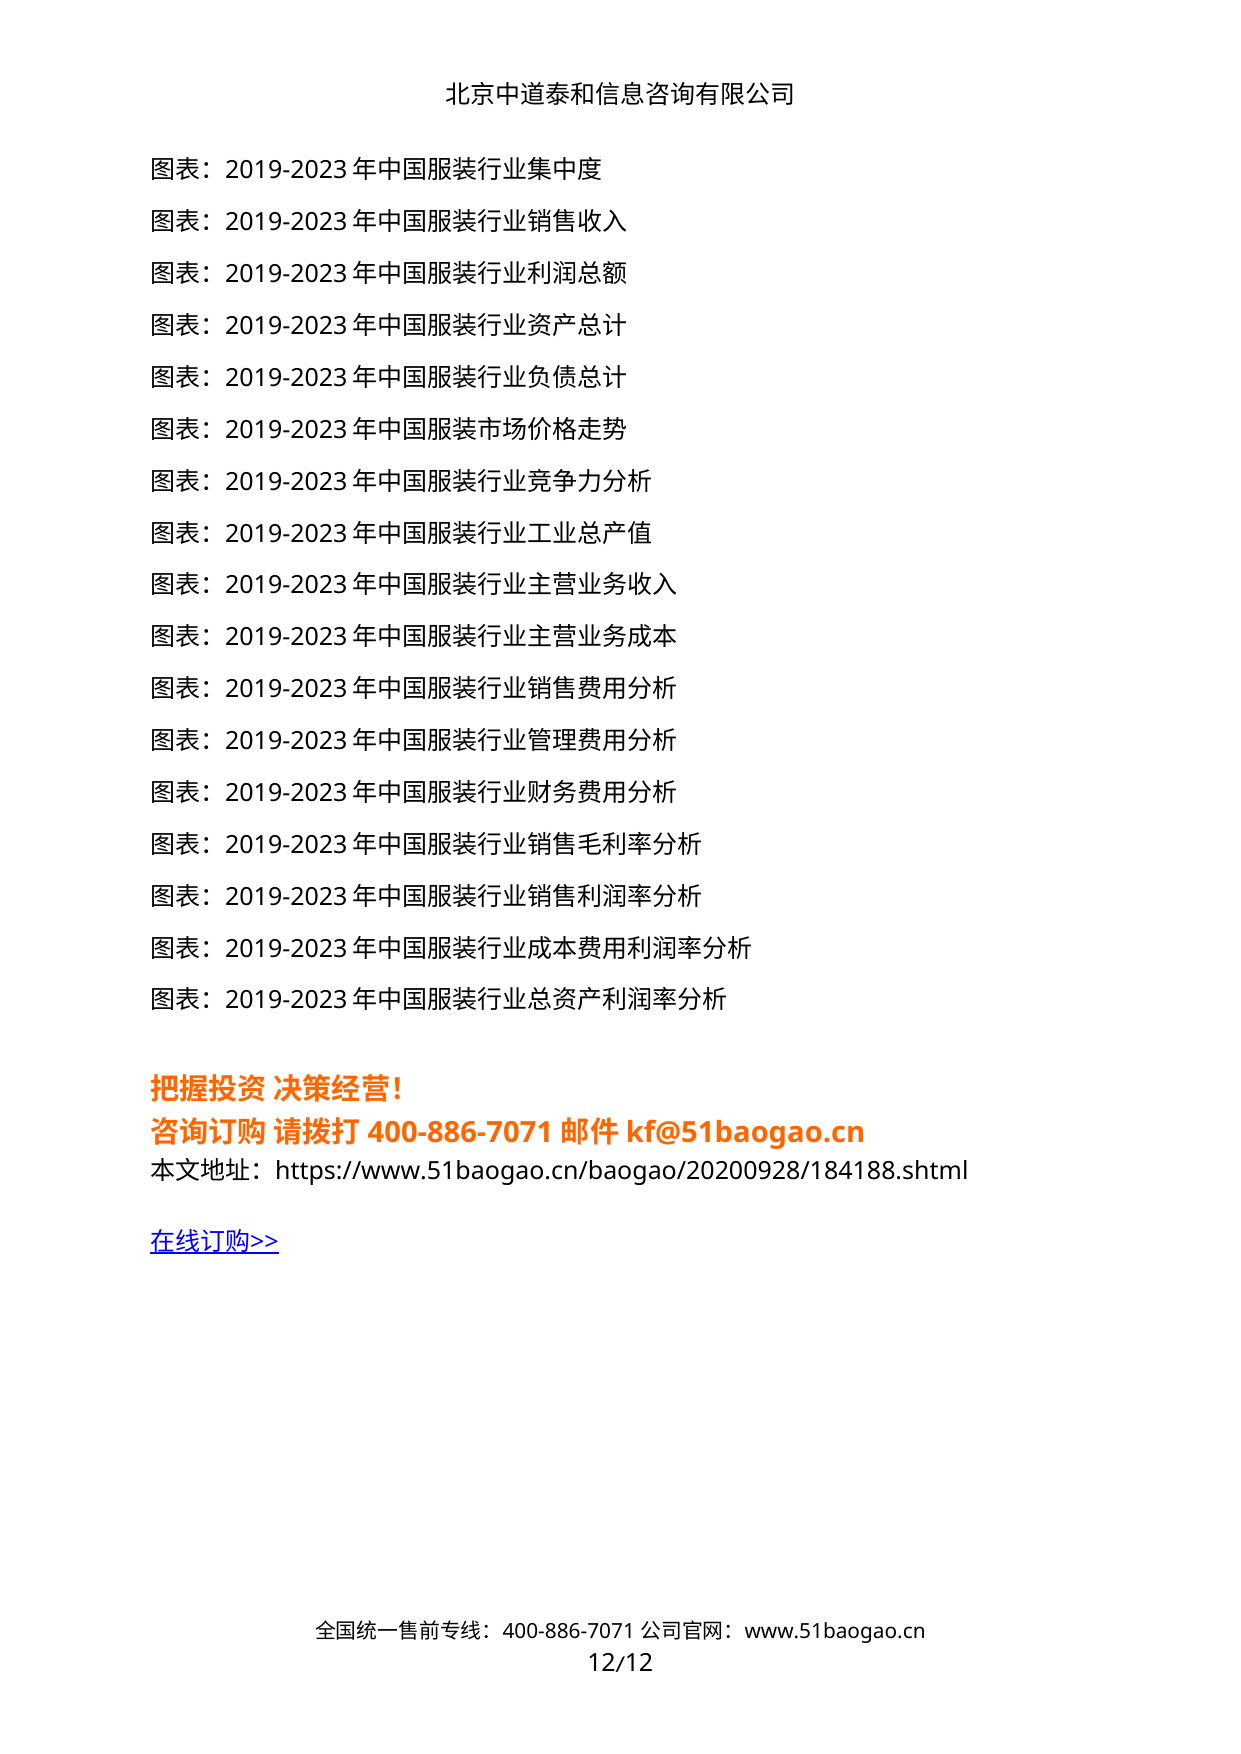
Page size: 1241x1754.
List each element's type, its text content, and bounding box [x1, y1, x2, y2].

text 图表：2019-2023年中国服装行业销售费用分析 [150, 669, 1090, 705]
text 图表：2019-2023年中国服装行业工业总产值 [150, 513, 1090, 549]
text 图表：2019-2023年中国服装行业利润总额 [150, 254, 1090, 290]
text 图表：2019-2023年中国服装行业集中度 [150, 150, 1090, 186]
text 图表：2019-2023年中国服装行业管理费用分析 [150, 721, 1090, 757]
text 图表：2019-2023年中国服装行业负债总计 [150, 357, 1090, 394]
text 图表：2019-2023年中国服装行业财务费用分析 [150, 772, 1090, 809]
text 图表：2019-2023年中国服装行业竞争力分析 [150, 461, 1090, 497]
text 图表：2019-2023年中国服装行业销售毛利率分析 [150, 824, 1090, 861]
text 图表：2019-2023年中国服装行业主营业务成本 [150, 617, 1090, 653]
text 图表：2019-2023年中国服装行业总资产利润率分析 [150, 980, 1090, 1016]
text 图表：2019-2023年中国服装行业销售利润率分析 [150, 876, 1090, 912]
text 图表：2019-2023年中国服装行业销售收入 [150, 202, 1090, 238]
text 在线订购>> [150, 1187, 1090, 1257]
text 把握投资 决策经营！咨询订购 请拨打 400-886-7071 邮件 kf@51baogao.cn本文地址：https://www.51baogao.cn/baogao/20200928/184188.shtml [150, 1032, 1090, 1187]
text 图表：2019-2023年中国服装行业资产总计 [150, 306, 1090, 342]
text 图表：2019-2023年中国服装行业成本费用利润率分析 [150, 928, 1090, 964]
text 图表：2019-2023年中国服装市场价格走势 [150, 409, 1090, 446]
text 图表：2019-2023年中国服装行业主营业务收入 [150, 565, 1090, 601]
